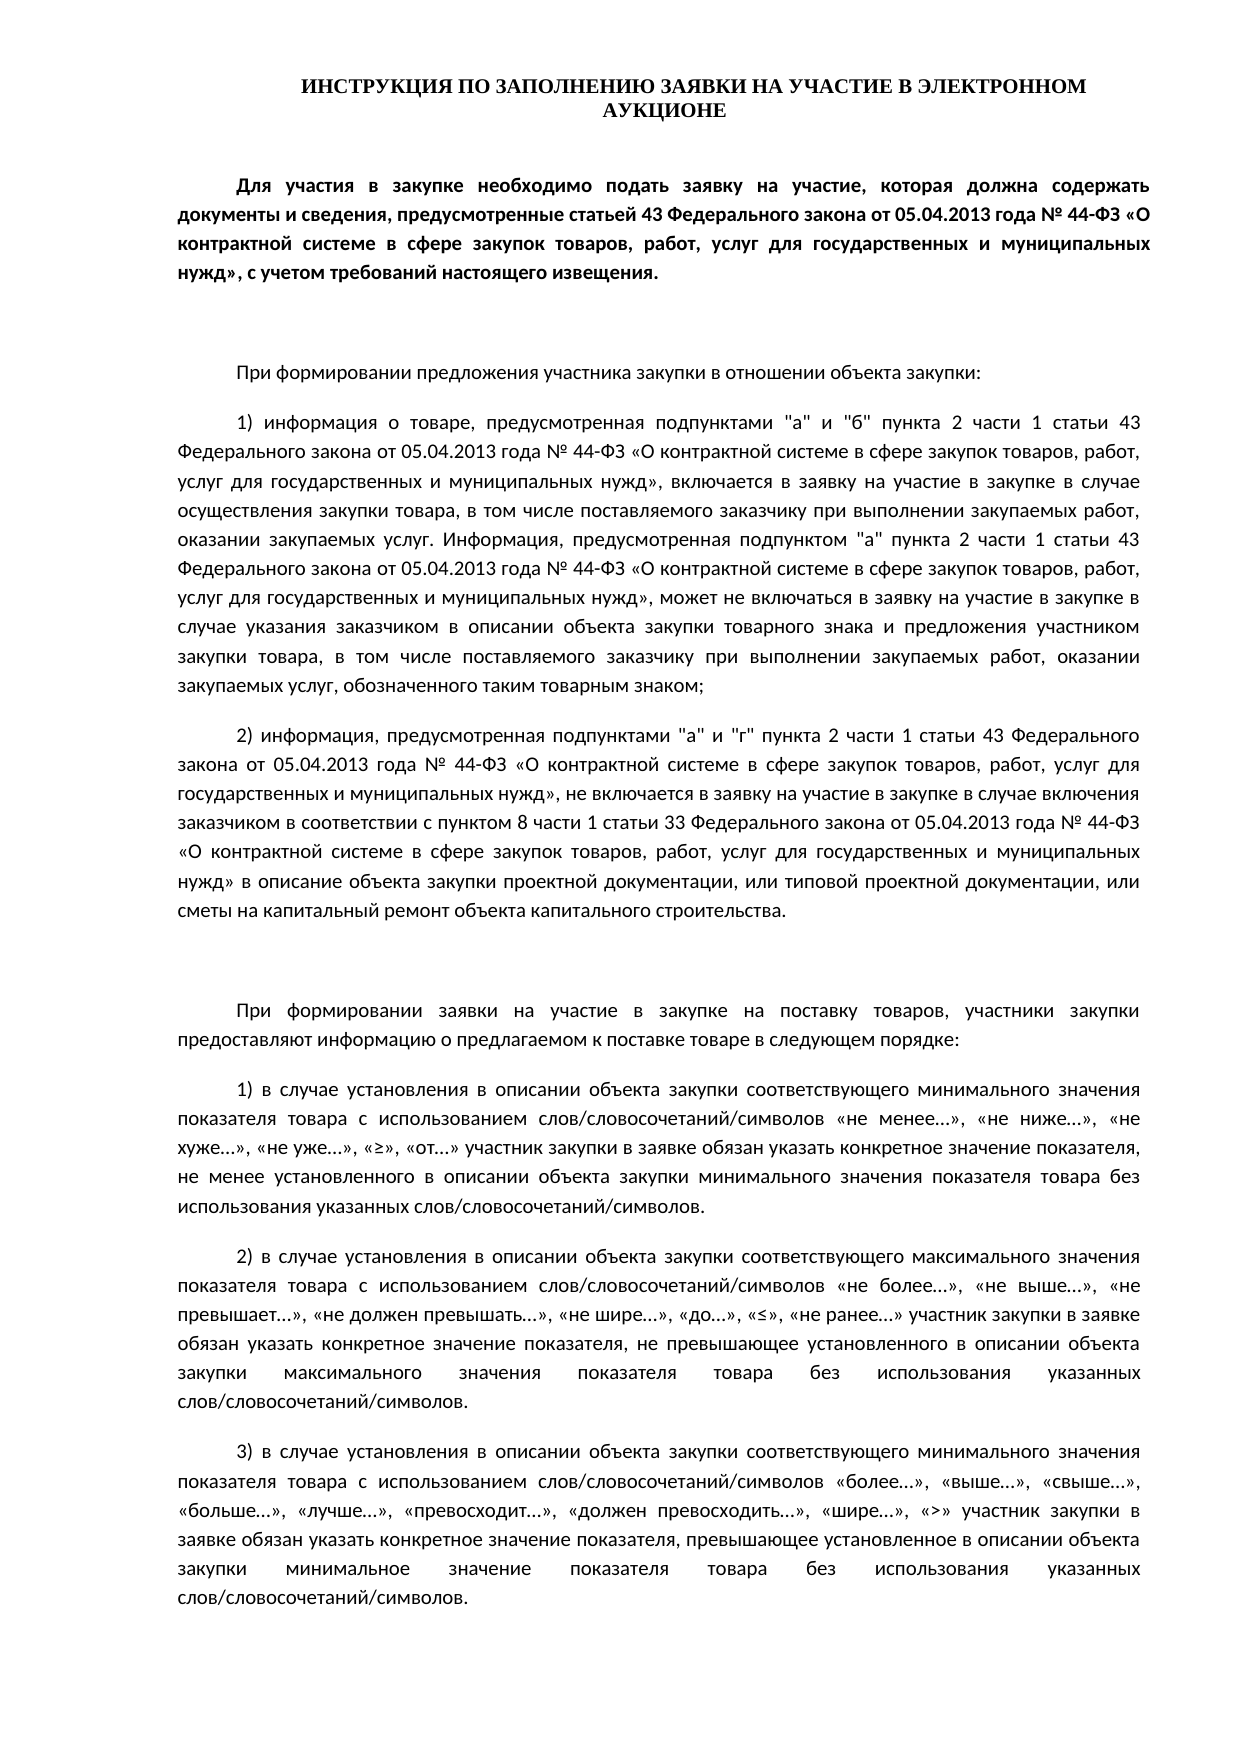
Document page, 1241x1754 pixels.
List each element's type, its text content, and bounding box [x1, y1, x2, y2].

text 1) информация о товаре, предусмотренная подпунктами "а" и "б" пункта 2 части 1 статьи 43 Федерального закона от 05.04.2013 года № 44-ФЗ «О контрактной системе в сфере закупок товаров, работ, услуг для государственных и муниципальных нужд», включается в заявку на участие в закупке в случае осуществления закупки товара, в том числе поставляемого заказчику при выполнении закупаемых работ, оказании закупаемых услуг. Информация, предусмотренная подпунктом "а" пункта 2 части 1 статьи 43 Федерального закона от 05.04.2013 года № 44-ФЗ «О контрактной системе в сфере закупок товаров, работ, услуг для государственных и муниципальных нужд», может не включаться в заявку на участие в закупке в случае указания заказчиком в описании объекта закупки товарного знака и предложения участником закупки товара, в том числе поставляемого заказчику при выполнении закупаемых работ, оказании закупаемых услуг, обозначенного таким товарным знаком; [177, 409, 1142, 697]
text При формировании заявки на участие в закупке на поставку товаров, участники закупки предоставляют информацию о предлагаемом к поставке товаре в следующем порядке: [177, 997, 1142, 1052]
text 1) в случае установления в описании объекта закупки соответствующего минимального значения показателя товара с использованием слов/словосочетаний/символов «не менее…», «не ниже…», «не хуже…», «не уже…», «≥», «от…» участник закупки в заявке обязан указать конкретное значение показателя, не менее установленного в описании объекта закупки минимального значения показателя товара без использования указанных слов/словосочетаний/символов. [177, 1076, 1142, 1218]
text 2) в случае установления в описании объекта закупки соответствующего максимального значения показателя товара с использованием слов/словосочетаний/символов «не более…», «не выше…», «не превышает…», «не должен превышать…», «не шире…», «до…», «≤», «не ранее…» участник закупки в заявке обязан указать конкретное значение показателя, не превышающее установленного в описании объекта закупки максимального значения показателя товара без использования указанных слов/словосочетаний/символов. [177, 1243, 1142, 1414]
text При формировании предложения участника закупки в отношении объекта закупки: [177, 359, 1142, 385]
text 3) в случае установления в описании объекта закупки соответствующего минимального значения показателя товара с использованием слов/словосочетаний/символов «более…», «выше…», «свыше…», «больше…», «лучше…», «превосходит…», «должен превосходить…», «шире…», «>» участник закупки в заявке обязан указать конкретное значение показателя, превышающее установленное в описании объекта закупки минимальное значение показателя товара без использования указанных слов/словосочетаний/символов. [177, 1439, 1142, 1610]
text Для участия в закупке необходимо подать заявку на участие, которая должна содержать документы и сведения, предусмотренные статьей 43 Федерального закона от 05.04.2013 года № 44-ФЗ «О контрактной системе в сфере закупок товаров, работ, услуг для государственных и муниципальных нужд», с учетом требований настоящего извещения. [177, 172, 1152, 285]
text ИНСТРУКЦИЯ ПО ЗАПОЛНЕНИЮ ЗАЯВКИ НА УЧАСТИЕ В ЭЛЕКТРОННОМ АУКЦИОНЕ [177, 74, 1152, 122]
text 2) информация, предусмотренная подпунктами "а" и "г" пункта 2 части 1 статьи 43 Федерального закона от 05.04.2013 года № 44-ФЗ «О контрактной системе в сфере закупок товаров, работ, услуг для государственных и муниципальных нужд», не включается в заявку на участие в закупке в случае включения заказчиком в соответствии с пунктом 8 части 1 статьи 33 Федерального закона от 05.04.2013 года № 44-ФЗ «О контрактной системе в сфере закупок товаров, работ, услуг для государственных и муниципальных нужд» в описание объекта закупки проектной документации, или типовой проектной документации, или сметы на капитальный ремонт объекта капитального строительства. [177, 722, 1142, 922]
